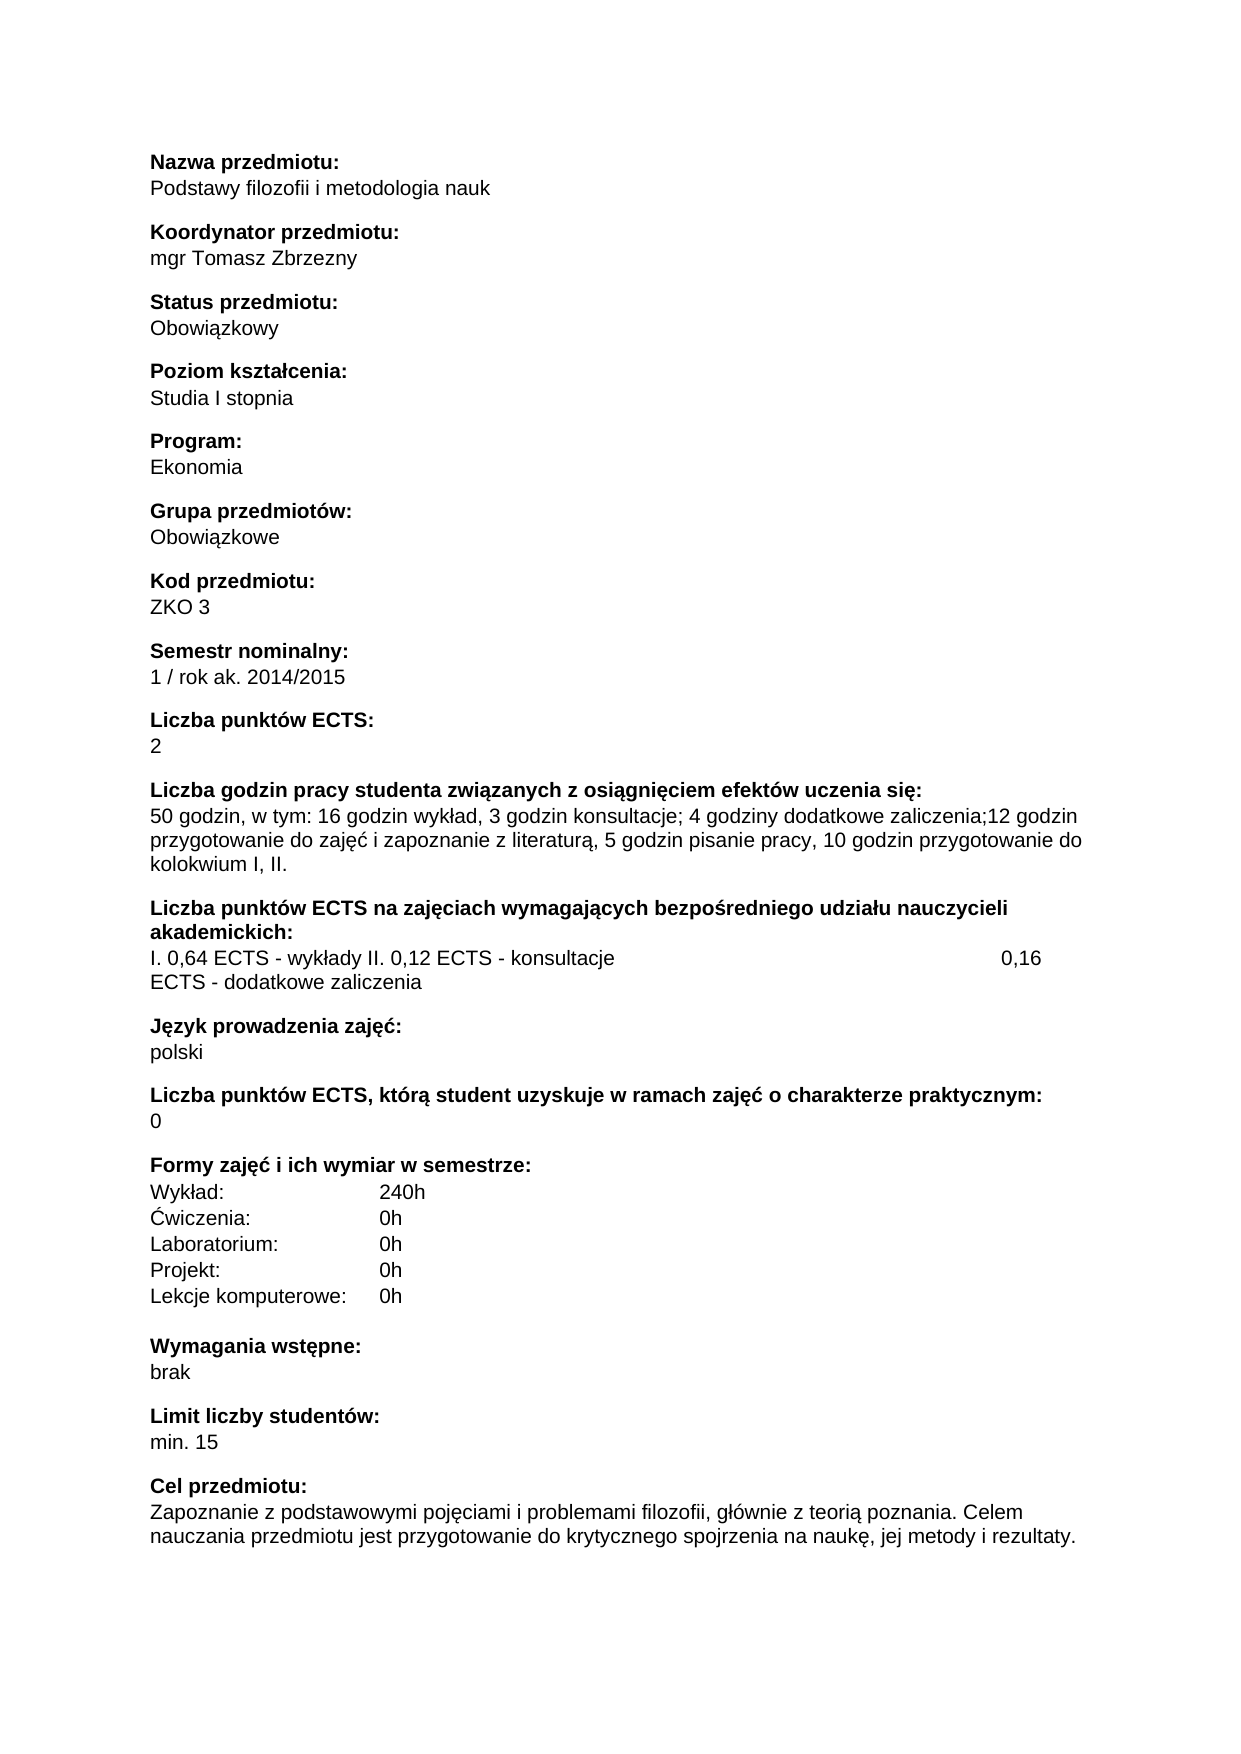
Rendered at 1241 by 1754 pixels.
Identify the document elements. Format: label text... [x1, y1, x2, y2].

text Status przedmiotu: [150, 289, 1090, 313]
text Limit liczby studentów: [150, 1404, 1090, 1428]
text Liczba punktów ECTS, którą student uzyskuje w ramach zajęć o charakterze praktycznym: [150, 1083, 1090, 1107]
text ZKO 3 [150, 595, 1090, 619]
text Obowiązkowy [150, 316, 1090, 339]
text mgr Tomasz Zbrzezny [150, 246, 1090, 270]
table_cell Lekcje komputerowe: [140, 1284, 367, 1308]
text Semestr nominalny: [150, 638, 1090, 662]
table_cell Laboratorium: [140, 1232, 367, 1256]
text Ekonomia [150, 455, 1090, 479]
text Cel przedmiotu: [150, 1473, 1090, 1497]
table_header 240h [369, 1180, 597, 1204]
text 0 [150, 1109, 1090, 1133]
text Nazwa przedmiotu: [150, 150, 1090, 174]
text Studia I stopnia [150, 385, 1090, 409]
table_cell 0h [369, 1230, 597, 1256]
text Liczba godzin pracy studenta związanych z osiągnięciem efektów uczenia się: [150, 778, 1090, 802]
table_cell 0h [369, 1204, 597, 1230]
text Kod przedmiotu: [150, 569, 1090, 593]
text Wymagania wstępne: [150, 1334, 1090, 1358]
table_cell Projekt: [140, 1258, 367, 1282]
text Grupa przedmiotów: [150, 499, 1090, 523]
text Koordynator przedmiotu: [150, 220, 1090, 244]
text min. 15 [150, 1430, 1090, 1454]
text brak [150, 1360, 1090, 1384]
text Liczba punktów ECTS: [150, 708, 1090, 732]
text Podstawy filozofii i metodologia nauk [150, 176, 1090, 200]
text Poziom kształcenia: [150, 359, 1090, 383]
text Formy zajęć i ich wymiar w semestrze: [150, 1153, 1090, 1177]
text Liczba punktów ECTS na zajęciach wymagających bezpośredniego udziału nauczycieli akademickich: [150, 896, 1090, 944]
text I. 0,64 ECTS - wykłady II. 0,12 ECTS - konsultacje 0,16 ECTS - dodatkowe zaliczenia [150, 946, 1090, 994]
text Program: [150, 429, 1090, 453]
text 2 [150, 734, 1090, 758]
table_header Wykład: [140, 1180, 367, 1204]
text 1 / rok ak. 2014/2015 [150, 664, 1090, 688]
table_cell 0h [369, 1256, 597, 1282]
table_cell 0h [369, 1282, 597, 1308]
text Zapoznanie z podstawowymi pojęciami i problemami filozofii, głównie z teorią poznania. Celem nauczania przedmiotu jest przygotowanie do krytycznego spojrzenia na naukę, jej metody i rezultaty. [150, 1499, 1090, 1547]
text Obowiązkowe [150, 525, 1090, 549]
text 50 godzin, w tym: 16 godzin wykład, 3 godzin konsultacje; 4 godziny dodatkowe zaliczenia;12 godzin przygotowanie do zajęć i zapoznanie z literaturą, 5 godzin pisanie pracy, 10 godzin przygotowanie do kolokwium I, II. [150, 804, 1090, 876]
table_cell Ćwiczenia: [140, 1206, 367, 1230]
text Język prowadzenia zajęć: [150, 1013, 1090, 1037]
text polski [150, 1039, 1090, 1063]
